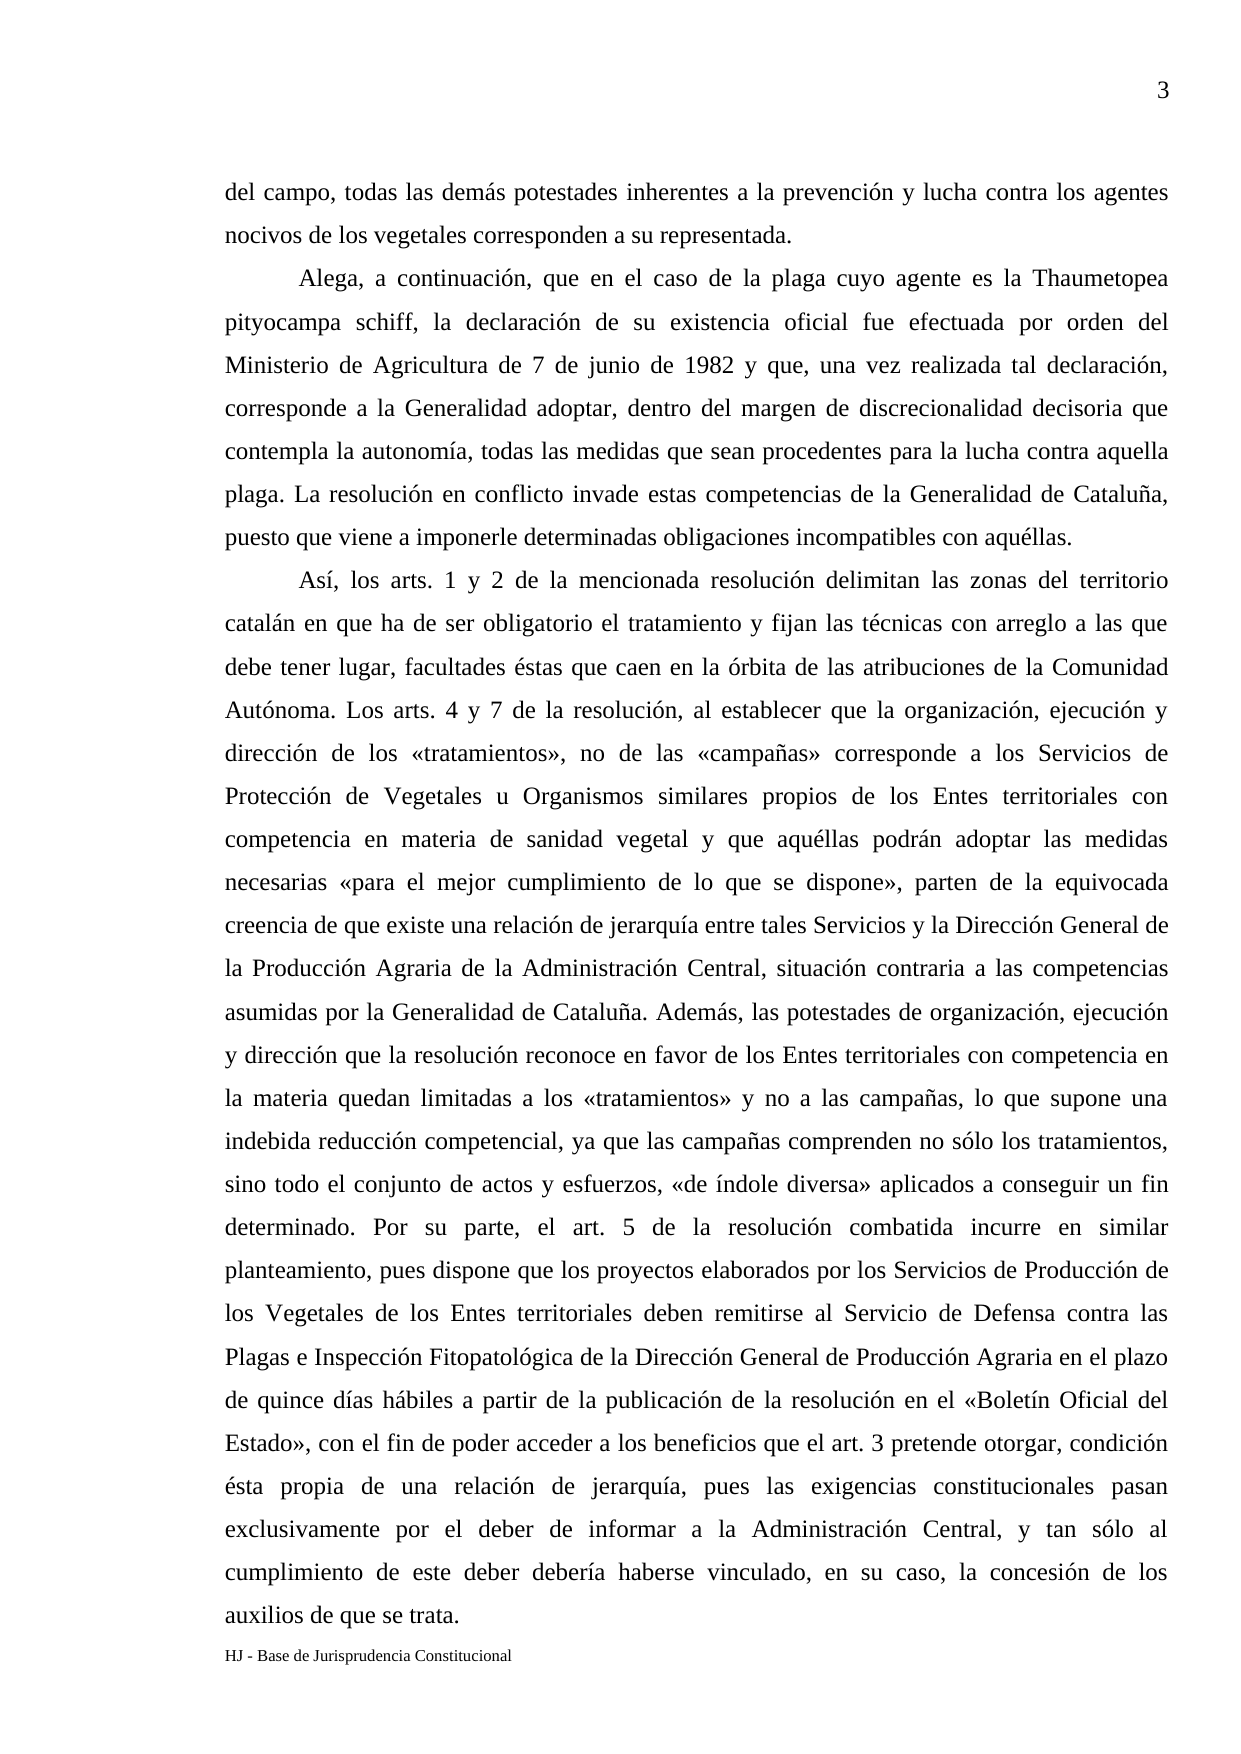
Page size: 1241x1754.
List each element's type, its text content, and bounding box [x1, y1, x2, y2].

text Alega, a continuación, que en el caso de la plaga cuyo agente es la Thaumetopea pityocampa schiff, la declaración de su existencia oficial fue efectuada por orden del Ministerio de Agricultura de 7 de junio de 1982 y que, una vez realizada tal declaración, corresponde a la Generalidad adoptar, dentro del margen de discrecionalidad decisoria que contempla la autonomía, todas las medidas que sean procedentes para la lucha contra aquella plaga. La resolución en conflicto invade estas competencias de la Generalidad de Cataluña, puesto que viene a imponerle determinadas obligaciones incompatibles con aquéllas. [224, 263, 1169, 551]
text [224, 177, 1169, 249]
text Así, los arts. 1 y 2 de la mencionada resolución delimitan las zonas del territorio catalán en que ha de ser obligatorio el tratamiento y fijan las técnicas con arreglo a las que debe tener lugar, facultades éstas que caen en la órbita de las atribuciones de la Comunidad Autónoma. Los arts. 4 y 7 de la resolución, al establecer que la organización, ejecución y dirección de los «tratamientos», no de las «campañas» corresponde a los Servicios de Protección de Vegetales u Organismos similares propios de los Entes territoriales con competencia en materia de sanidad vegetal y que aquéllas podrán adoptar las medidas necesarias «para el mejor cumplimiento de lo que se dispone», parten de la equivocada creencia de que existe una relación de jerarquía entre tales Servicios y la Dirección General de la Producción Agraria de la Administración Central, situación contraria a las competencias asumidas por la Generalidad de Cataluña. Además, las potestades de organización, ejecución y dirección que la resolución reconoce en favor de los Entes territoriales con competencia en la materia quedan limitadas a los «tratamientos» y no a las campañas, lo que supone una indebida reducción competencial, ya que las campañas comprenden no sólo los tratamientos, sino todo el conjunto de actos y esfuerzos, «de índole diversa» aplicados a conseguir un fin determinado. Por su parte, el art. 5 de la resolución combatida incurre en similar planteamiento, pues dispone que los proyectos elaborados por los Servicios de Producción de los Vegetales de los Entes territoriales deben remitirse al Servicio de Defensa contra las Plagas e Inspección Fitopatológica de la Dirección General de Producción Agraria en el plazo de quince días hábiles a partir de la publicación de la resolución en el «Boletín Oficial del Estado», con el fin de poder acceder a los beneficios que el art. 3 pretende otorgar, condición ésta propia de una relación de jerarquía, pues las exigencias constitucionales pasan exclusivamente por el deber de informar a la Administración Central, y tan sólo al cumplimiento de este deber debería haberse vinculado, en su caso, la concesión de los auxilios de que se trata. [224, 565, 1169, 1629]
